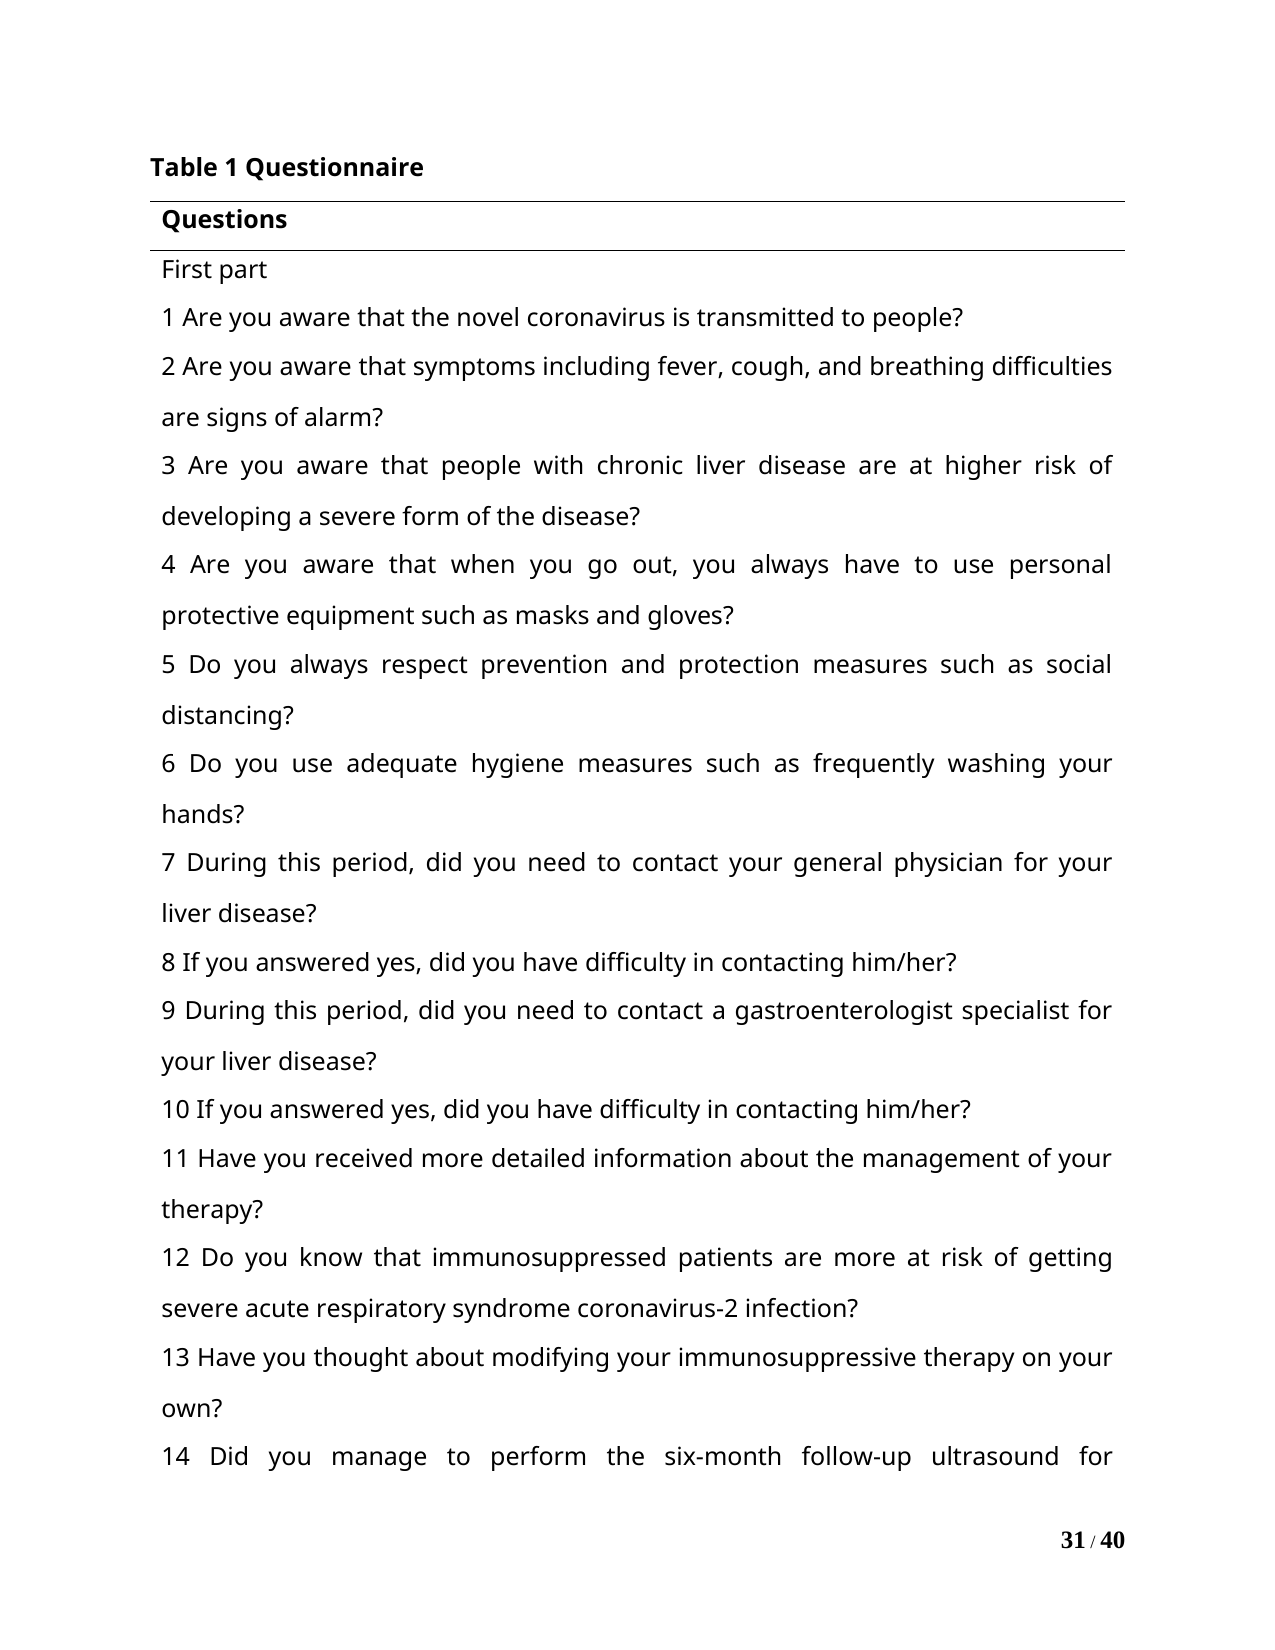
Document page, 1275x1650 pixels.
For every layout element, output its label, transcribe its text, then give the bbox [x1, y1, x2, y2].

table_header Questions [150, 202, 1125, 250]
table_cell 13 Have you thought about modifying your immunosuppressive therapy on your own? [150, 1339, 1125, 1438]
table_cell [150, 1439, 1125, 1473]
table_cell 8 If you answered yes, did you have difficulty in contacting him/her? [150, 944, 1125, 993]
table_cell 3 Are you aware that people with chronic liver disease are at higher risk of developing a severe form of the disease? [150, 448, 1125, 547]
table_cell 4 Are you aware that when you go out, you always have to use personal protective equipment such as masks and gloves? [150, 547, 1125, 646]
table_cell 6 Do you use adequate hygiene measures such as frequently washing your hands? [150, 746, 1125, 845]
table_cell 2 Are you aware that symptoms including fever, cough, and breathing difficulties are signs of alarm? [150, 348, 1125, 447]
table_cell 5 Do you always respect prevention and protection measures such as social distancing? [150, 646, 1125, 746]
table_cell First part [150, 251, 1125, 300]
table_cell 9 During this period, did you need to contact a gastroenterologist specialist for your liver disease? [150, 993, 1125, 1092]
text Table 1 Questionnaire [150, 150, 1125, 184]
table_cell 10 If you answered yes, did you have difficulty in contacting him/her? [150, 1092, 1125, 1140]
table_cell 11 Have you received more detailed information about the management of your therapy? [150, 1140, 1125, 1240]
table_cell 12 Do you know that immunosuppressed patients are more at risk of getting severe acute respiratory syndrome coronavirus-2 infection? [150, 1240, 1125, 1339]
table_cell 1 Are you aware that the novel coronavirus is transmitted to people? [150, 300, 1125, 348]
table_cell 7 During this period, did you need to contact your general physician for your liver disease? [150, 845, 1125, 944]
